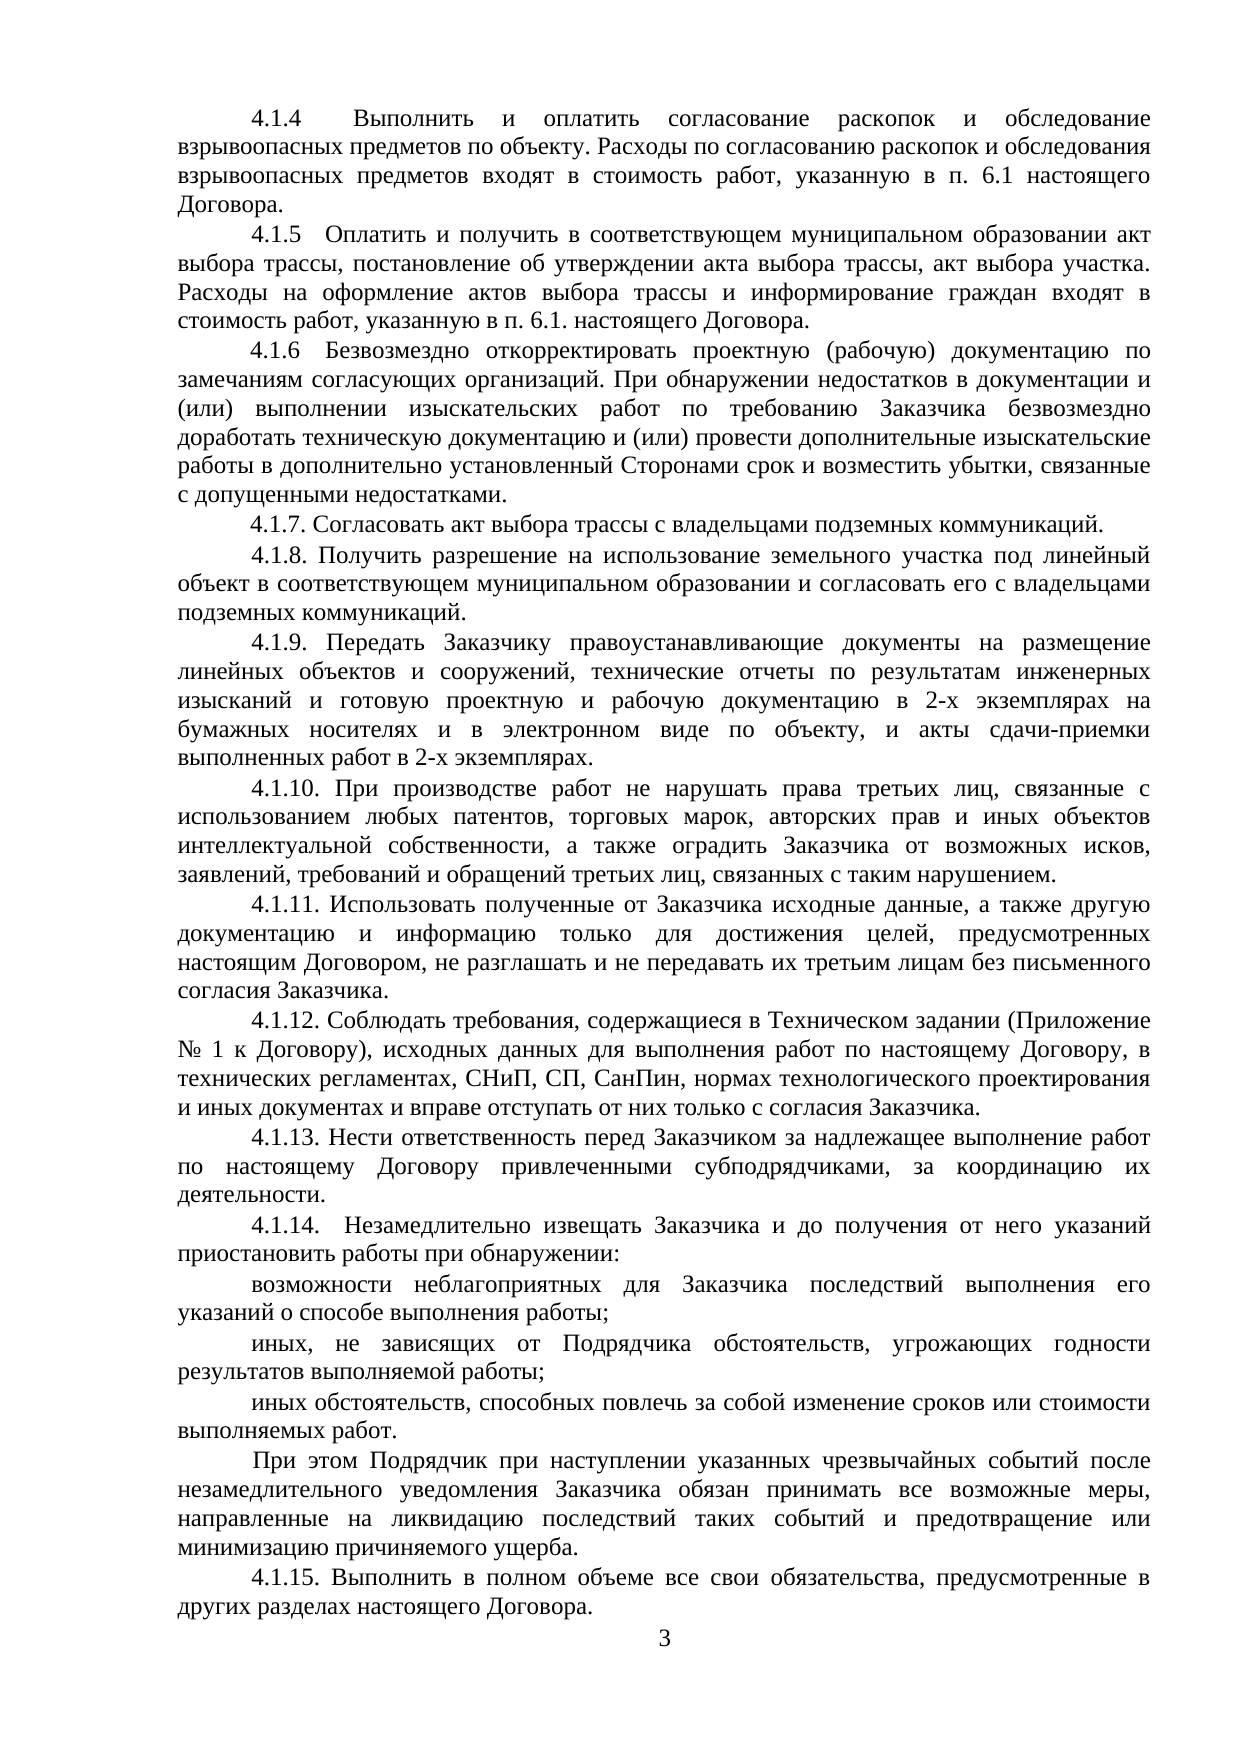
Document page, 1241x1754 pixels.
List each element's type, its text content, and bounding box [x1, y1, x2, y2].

text 4.1.15. Выполнить в полном объеме все свои обязательства, предусмотренные в других разделах настоящего Договора. [177, 1562, 1152, 1619]
text 4.1.13. Нести ответственность перед Заказчиком за надлежащее выполнение работ по настоящему Договору привлеченными субподрядчиками, за координацию их деятельности. [177, 1122, 1152, 1208]
text иных обстоятельств, способных повлечь за собой изменение сроков или стоимости выполняемых работ. [177, 1387, 1152, 1444]
text 4.1.11. Использовать полученные от Заказчика исходные данные, а также другую документацию и информацию только для достижения целей, предусмотренных настоящим Договором, не разглашать и не передавать их третьим лицам без письменного согласия Заказчика. [177, 889, 1152, 1004]
text 4.1.9. Передать Заказчику правоустанавливающие документы на размещение линейных объектов и сооружений, технические отчеты по результатам инженерных изысканий и готовую проектную и рабочую документацию в 2-х экземплярах на бумажных носителях и в электронном виде по объекту, и акты сдачи-приемки выполненных работ в 2-х экземплярах. [177, 627, 1152, 771]
text 4.1.7. Согласовать акт выбора трассы с владельцами подземных коммуникаций. [177, 509, 1152, 538]
text иных, не зависящих от Подрядчика обстоятельств, угрожающих годности результатов выполняемой работы; [177, 1328, 1152, 1385]
list Выполнить и оплатить согласование раскопок и обследование взрывоопасных предметов по объекту. Расходы по согласованию раскопок и обследования взрывоопасных предметов входят в стоимость работ, указанную в п. 6.1 настоящего Договора. [177, 103, 1152, 218]
text 4.1.12. Соблюдать требования, содержащиеся в Техническом задании (Приложение № 1 к Договору), исходных данных для выполнения работ по настоящему Договору, в технических регламентах, СНиП, СП, СанПин, нормах технологического проектирования и иных документах и вправе отступать от них только с согласия Заказчика. [177, 1006, 1152, 1121]
list Оплатить и получить в соответствующем муниципальном образовании акт выбора трассы, постановление об утверждении акта выбора трассы, акт выбора участка. Расходы на оформление актов выбора трассы и информирование граждан входят в стоимость работ, указанную в п. 6.1. настоящего Договора. [177, 219, 1152, 334]
text 4.1.8. Получить разрешение на использование земельного участка под линейный объект в соответствующем муниципальном образовании и согласовать его с владельцами подземных коммуникаций. [177, 540, 1152, 626]
list Безвозмездно откорректировать проектную (рабочую) документацию по замечаниям согласующих организаций. При обнаружении недостатков в документации и (или) выполнении изыскательских работ по требованию Заказчика безвозмездно доработать техническую документацию и (или) провести дополнительные изыскательские работы в дополнительно установленный Сторонами срок и возместить убытки, связанные с допущенными недостатками. [177, 336, 1152, 508]
text При этом Подрядчик при наступлении указанных чрезвычайных событий после незамедлительного уведомления Заказчика обязан принимать все возможные меры, направленные на ликвидацию последствий таких событий и предотвращение или минимизацию причиняемого ущерба. [177, 1446, 1152, 1561]
text возможности неблагоприятных для Заказчика последствий выполнения его указаний о способе выполнения работы; [177, 1269, 1152, 1326]
text 4.1.10. При производстве работ не нарушать права третьих лиц, связанные с использованием любых патентов, торговых марок, авторских прав и иных объектов интеллектуальной собственности, а также оградить Заказчика от возможных исков, заявлений, требований и обращений третьих лиц, связанных с таким нарушением. [177, 773, 1152, 888]
text 4.1.14. Незамедлительно извещать Заказчика и до получения от него указаний приостановить работы при обнаружении: [177, 1210, 1152, 1267]
